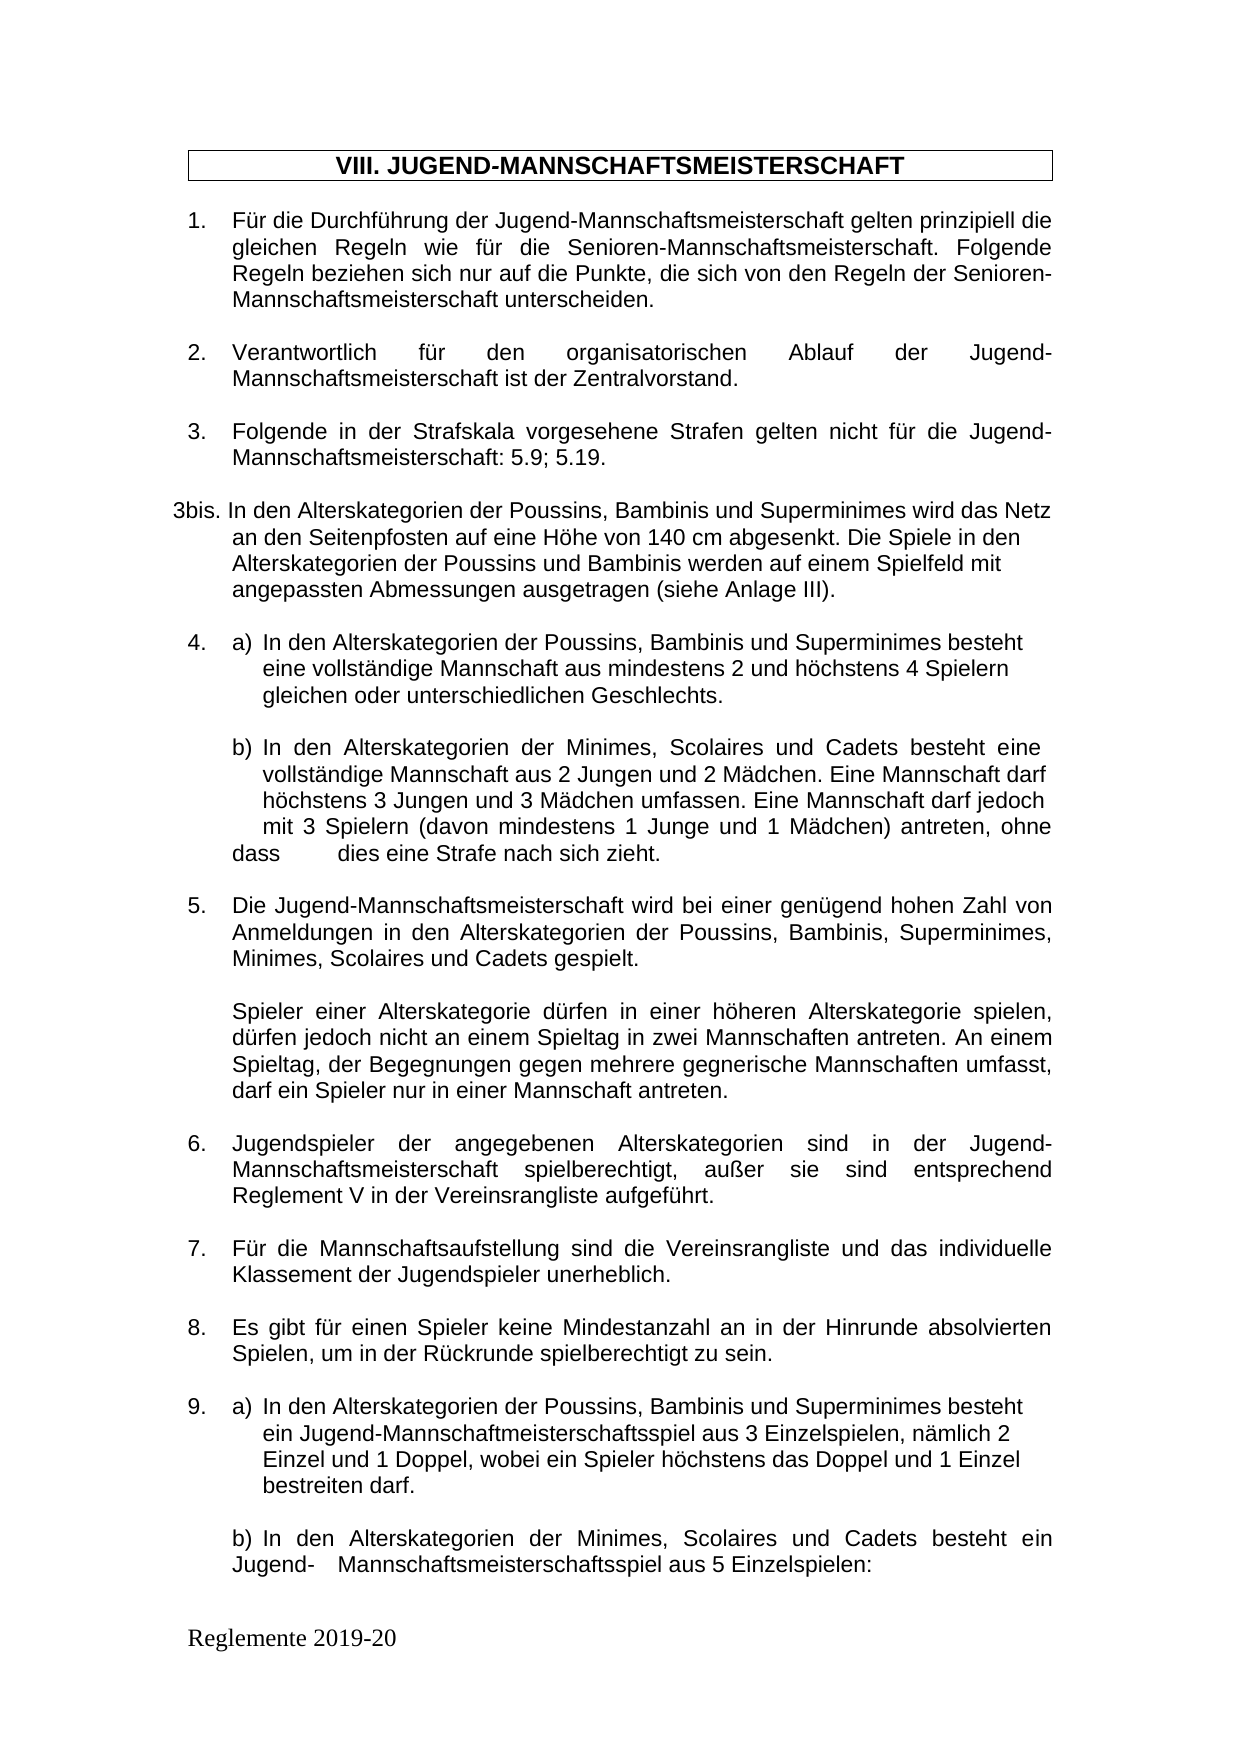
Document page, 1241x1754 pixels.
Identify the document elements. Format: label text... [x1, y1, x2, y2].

text 5. Die Jugend-Mannschaftsmeisterschaft wird bei einer genügend hohen Zahl von Anmeldungen in den Alterskategorien der Poussins, Bambinis, Superminimes, Minimes, Scolaires und Cadets gespielt. [187, 892, 1053, 971]
text b) In den Alterskategorien der Minimes, Scolaires und Cadets besteht ein Jugend- Mannschaftsmeisterschaftsspiel aus 5 Einzelspielen: [187, 1525, 1053, 1578]
table_header VIII. JUGEND-MANNSCHAFTSMEISTERSCHAFT [189, 151, 1052, 180]
text 2. Verantwortlich für den organisatorischen Ablauf der Jugend-Mannschaftsmeisterschaft ist der Zentralvorstand. [187, 339, 1053, 392]
text 1. Für die Durchführung der Jugend-Mannschaftsmeisterschaft gelten prinzipiell die gleichen Regeln wie für die Senioren-Mannschaftsmeisterschaft. Folgende Regeln beziehen sich nur auf die Punkte, die sich von den Regeln der Senioren-Mannschaftsmeisterschaft unterscheiden. [187, 207, 1053, 313]
text 7. Für die Mannschaftsaufstellung sind die Vereinsrangliste und das individuelle Klassement der Jugendspieler unerheblich. [187, 1235, 1053, 1288]
text 9. a) In den Alterskategorien der Poussins, Bambinis und Superminimes besteht ein Jugend-Mannschaftmeisterschaftsspiel aus 3 Einzelspielen, nämlich 2 Einzel und 1 Doppel, wobei ein Spieler höchstens das Doppel und 1 Einzel bestreiten darf. [187, 1393, 1053, 1498]
text Spieler einer Alterskategorie dürfen in einer höheren Alterskategorie spielen, dürfen jedoch nicht an einem Spieltag in zwei Mannschaften antreten. An einem Spieltag, der Begegnungen gegen mehrere gegnerische Mannschaften umfasst, darf ein Spieler nur in einer Mannschaft antreten. [232, 998, 1053, 1103]
text 6. Jugendspieler der angegebenen Alterskategorien sind in der Jugend-Mannschaftsmeisterschaft spielberechtigt, außer sie sind entsprechend Reglement V in der Vereinsrangliste aufgeführt. [187, 1129, 1053, 1209]
text 8. Es gibt für einen Spieler keine Mindestanzahl an in der Hinrunde absolvierten Spielen, um in der Rückrunde spielberechtigt zu sein. [187, 1314, 1053, 1367]
text b) In den Alterskategorien der Minimes, Scolaires und Cadets besteht eine vollständige Mannschaft aus 2 Jungen und 2 Mädchen. Eine Mannschaft darf höchstens 3 Jungen und 3 Mädchen umfassen. Eine Mannschaft darf jedoch mit 3 Spielern (davon mindestens 1 Junge und 1 Mädchen) antreten, ohne dass dies eine Strafe nach sich zieht. [187, 734, 1053, 866]
text 3. Folgende in der Strafskala vorgesehene Strafen gelten nicht für die Jugend-Mannschaftsmeisterschaft: 5.9; 5.19. [187, 418, 1053, 471]
text 4. a) In den Alterskategorien der Poussins, Bambinis und Superminimes besteht eine vollständige Mannschaft aus mindestens 2 und höchstens 4 Spielern gleichen oder unterschiedlichen Geschlechts. [187, 629, 1053, 708]
text 3bis. In den Alterskategorien der Poussins, Bambinis und Superminimes wird das Netz an den Seitenpfosten auf eine Höhe von 140 cm abgesenkt. Die Spiele in den Alterskategorien der Poussins und Bambinis werden auf einem Spielfeld mit angepassten Abmessungen ausgetragen (siehe Anlage III). [173, 497, 1053, 602]
